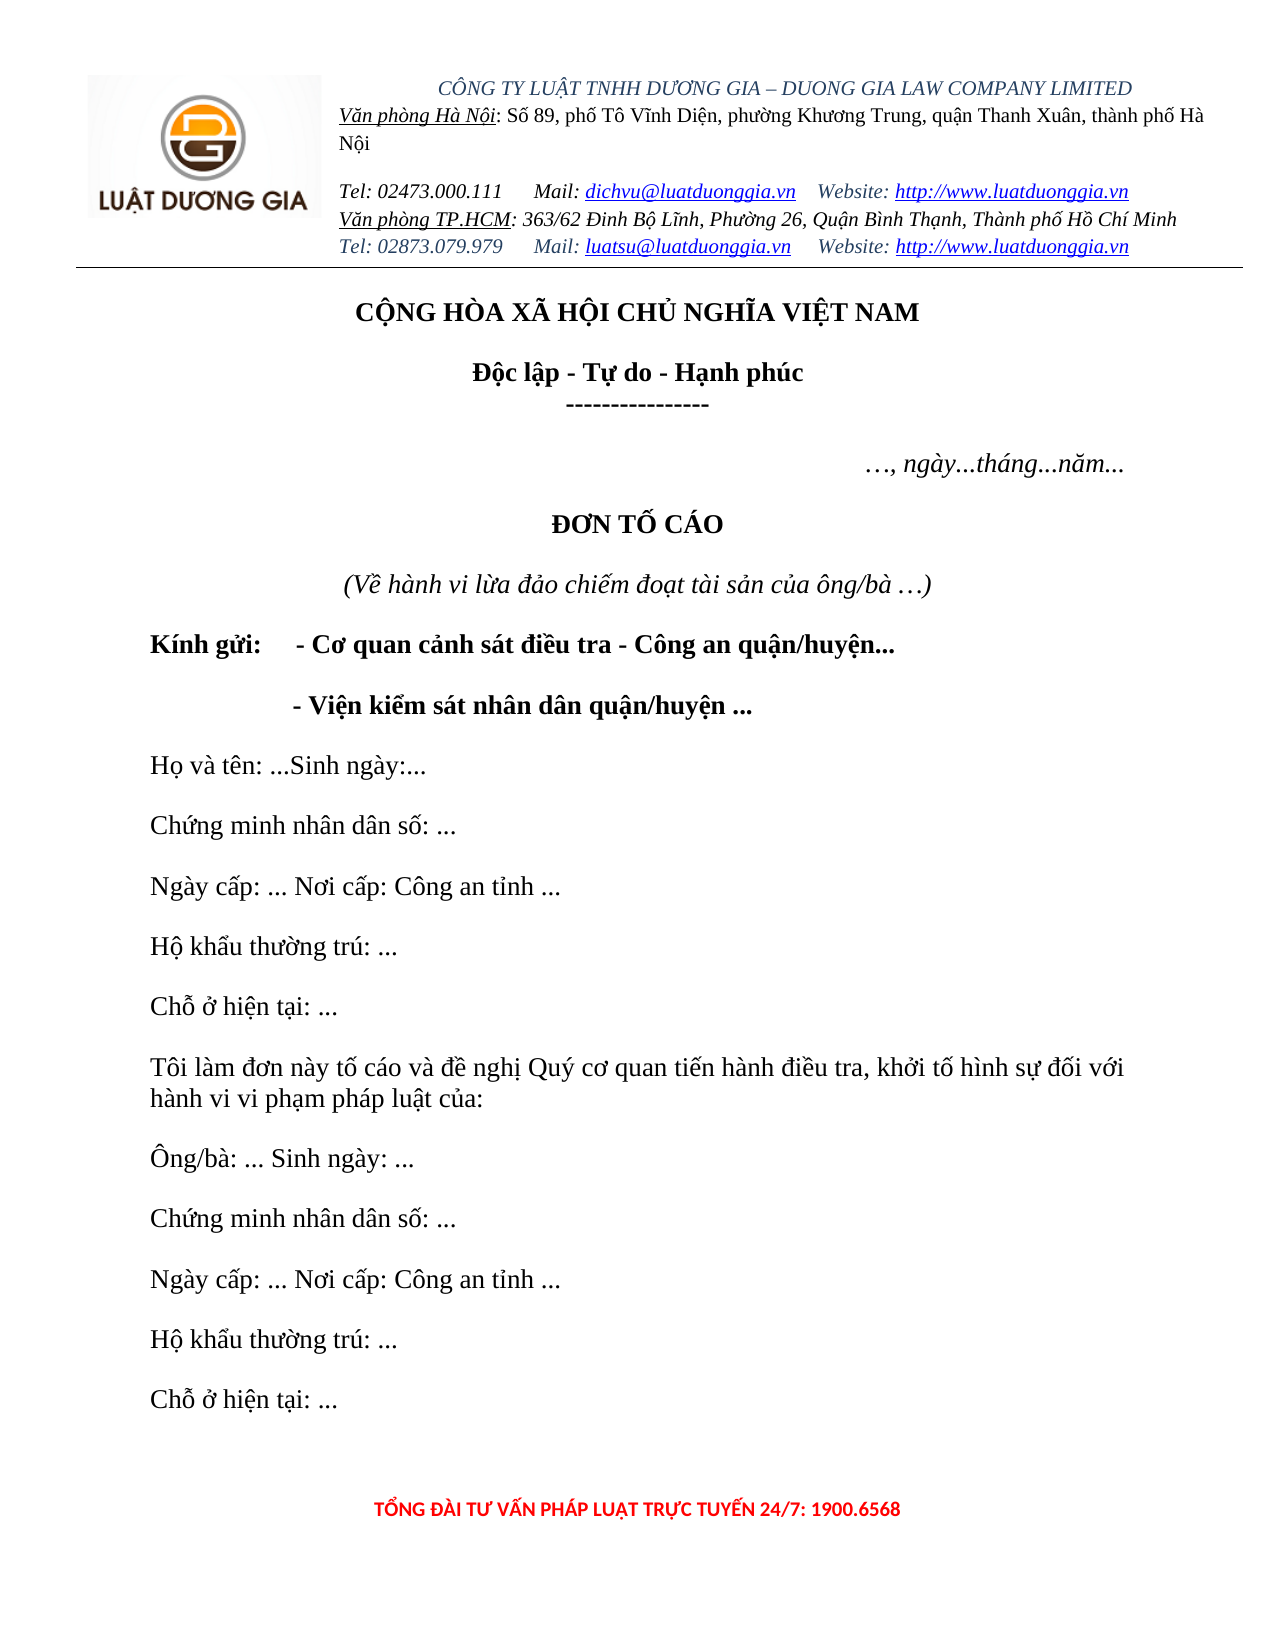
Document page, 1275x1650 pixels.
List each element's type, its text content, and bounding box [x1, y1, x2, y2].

picture [87, 75, 322, 218]
text Độc lập - Tự do - Hạnh phúc ---------------- [150, 356, 1125, 418]
text CỘNG HÒA XÃ HỘI CHỦ NGHĨA VIỆT NAM [150, 296, 1125, 327]
text Ngày cấp: ... Nơi cấp: Công an tỉnh ... [150, 1263, 1125, 1294]
text Kính gửi: - Cơ quan cảnh sát điều tra - Công an quận/huyện... [150, 628, 1125, 659]
text Ông/bà: ... Sinh ngày: ... [150, 1142, 1125, 1173]
text Hộ khẩu thường trú: ... [150, 1323, 1125, 1354]
text - Viện kiểm sát nhân dân quận/huyện ... [150, 689, 1125, 720]
text Hộ khẩu thường trú: ... [150, 930, 1125, 961]
text Chỗ ở hiện tại: ... [150, 990, 1125, 1021]
text Họ và tên: ...Sinh ngày:... [150, 749, 1125, 780]
text Chỗ ở hiện tại: ... [150, 1383, 1125, 1414]
text ĐƠN TỐ CÁO [150, 508, 1125, 539]
text Chứng minh nhân dân số: ... [150, 1202, 1125, 1233]
text Tôi làm đơn này tố cáo và đề nghị Quý cơ quan tiến hành điều tra, khởi tố hình sự đối với hành vi vi phạm pháp luật của: [150, 1051, 1125, 1113]
text (Về hành vi lừa đảo chiếm đoạt tài sản của ông/bà …) [150, 568, 1125, 599]
text Chứng minh nhân dân số: ... [150, 809, 1125, 841]
text …, ngày...tháng...năm... [150, 447, 1125, 479]
text Ngày cấp: ... Nơi cấp: Công an tỉnh ... [150, 870, 1125, 901]
